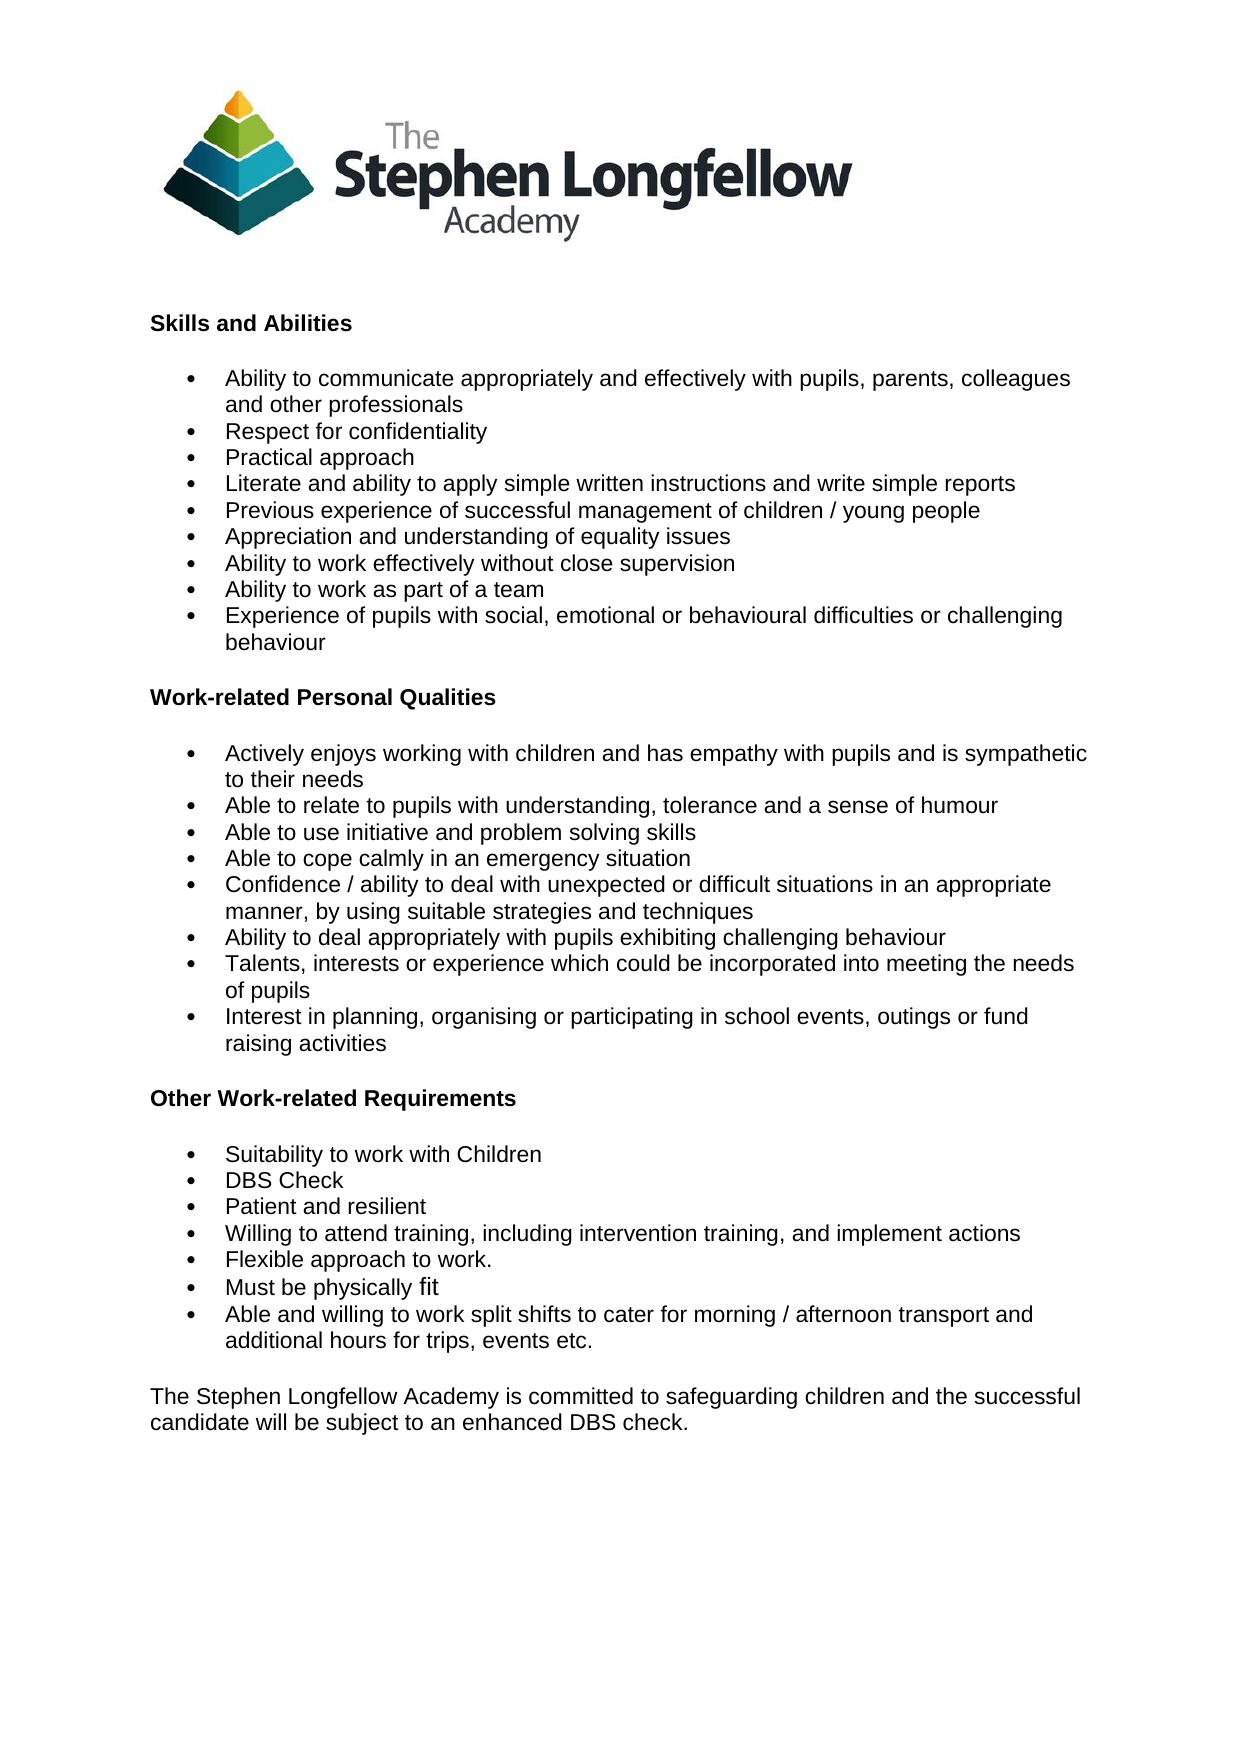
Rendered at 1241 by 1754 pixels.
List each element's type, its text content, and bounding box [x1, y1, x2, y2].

picture [150, 73, 864, 259]
